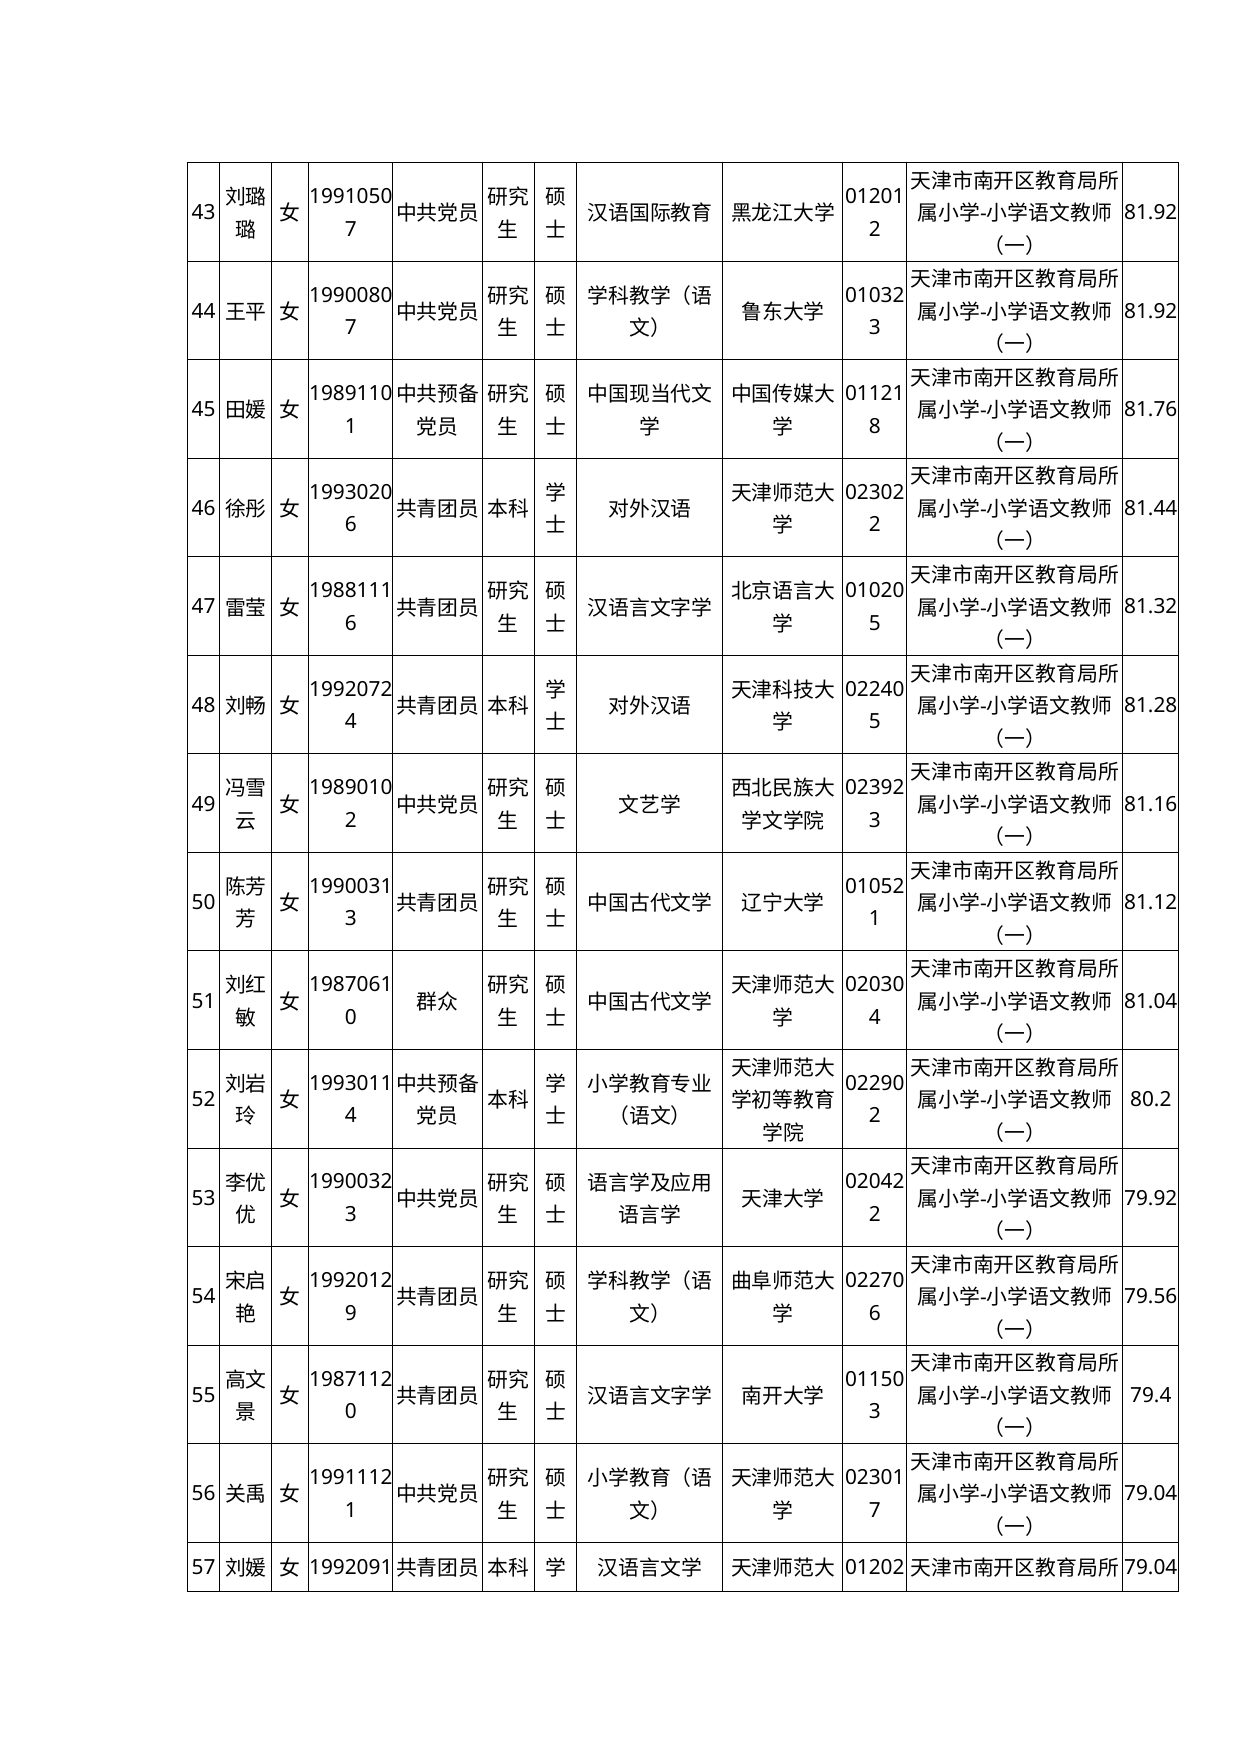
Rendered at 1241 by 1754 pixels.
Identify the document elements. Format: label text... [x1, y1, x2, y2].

table_cell 学士 [535, 656, 576, 753]
table_cell 北京语言大学 [723, 557, 842, 655]
table_cell 学士 [535, 1050, 576, 1147]
table_cell 女 [272, 951, 308, 1049]
table_cell 共青团员 [393, 1247, 482, 1344]
table_cell 语言学及应用语言学 [577, 1149, 722, 1246]
table_cell 女 [272, 1543, 308, 1591]
table_cell 81.32 [1123, 557, 1178, 655]
table_cell 女 [272, 853, 308, 950]
table_cell 女 [272, 754, 308, 852]
table_cell 43 [188, 163, 219, 261]
table_cell 天津市南开区教育局所属小学-小学语文教师（一） [907, 459, 1122, 556]
table_cell 研究生 [483, 1149, 534, 1246]
table_cell 011218 [843, 360, 906, 458]
table_cell 黑龙江大学 [723, 163, 842, 261]
table_cell 022902 [843, 1050, 906, 1147]
table_cell 010521 [843, 853, 906, 950]
table_cell 023022 [843, 459, 906, 556]
table_cell 本科 [483, 1543, 534, 1591]
table_cell 023923 [843, 754, 906, 852]
table_cell 中共党员 [393, 262, 482, 359]
table_cell 硕士 [535, 262, 576, 359]
table_cell 中国古代文学 [577, 951, 722, 1049]
table_cell 田媛 [220, 360, 271, 458]
table_cell 李优优 [220, 1149, 271, 1246]
table_cell 51 [188, 951, 219, 1049]
table_cell 81.16 [1123, 754, 1178, 852]
table_cell 共青团员 [393, 853, 482, 950]
table_cell 研究生 [483, 1444, 534, 1542]
table_cell 学士 [535, 459, 576, 556]
table_cell 020422 [843, 1149, 906, 1246]
table_cell 对外汉语 [577, 459, 722, 556]
table_cell 19920724 [309, 656, 392, 753]
table_cell 学科教学（语文） [577, 1247, 722, 1344]
table_cell 天津师范大学 [723, 459, 842, 556]
table_cell 研究生 [483, 1247, 534, 1344]
table_cell 81.92 [1123, 163, 1178, 261]
table_cell 19900323 [309, 1149, 392, 1246]
table_cell 南开大学 [723, 1346, 842, 1443]
table_cell 雷莹 [220, 557, 271, 655]
table_cell 天津市南开区教育局所属小学-小学语文教师（一） [907, 1346, 1122, 1443]
table_cell 研究生 [483, 1346, 534, 1443]
table_cell 对外汉语 [577, 656, 722, 753]
table_cell 研究生 [483, 360, 534, 458]
table_cell 共青团员 [393, 1543, 482, 1591]
table_cell 81.12 [1123, 853, 1178, 950]
table_cell 57 [188, 1543, 219, 1591]
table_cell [907, 163, 1122, 261]
table_cell 学士 [535, 1543, 576, 1591]
table_cell 中国现当代文学 [577, 360, 722, 458]
table_cell 天津市南开区教育局所属小学-小学语文教师（一） [907, 1050, 1122, 1147]
table_cell 46 [188, 459, 219, 556]
table_cell 010323 [843, 262, 906, 359]
table_cell 西北民族大学文学院 [723, 754, 842, 852]
table_cell 天津师范大学 [723, 951, 842, 1049]
table_cell 共青团员 [393, 459, 482, 556]
table_cell 天津市南开区教育局所属小学-小学语文教师（一） [907, 1247, 1122, 1344]
table_cell 19900313 [309, 853, 392, 950]
table_cell 女 [272, 1346, 308, 1443]
table_cell 天津大学 [723, 1149, 842, 1246]
table_cell 硕士 [535, 557, 576, 655]
table_cell 79.04 [1123, 1444, 1178, 1542]
table_cell 陈芳芳 [220, 853, 271, 950]
table_cell 刘璐璐 [220, 163, 271, 261]
table_cell 19890102 [309, 754, 392, 852]
table_cell 研究生 [483, 163, 534, 261]
table_cell 本科 [483, 656, 534, 753]
table_cell 刘红敏 [220, 951, 271, 1049]
table_cell 48 [188, 656, 219, 753]
table_cell 小学教育专业（语文） [577, 1050, 722, 1147]
table_cell 中共党员 [393, 1149, 482, 1246]
table_cell 女 [272, 1247, 308, 1344]
table_cell 79.56 [1123, 1247, 1178, 1344]
table_cell 天津科技大学 [723, 656, 842, 753]
table_cell 宋启艳 [220, 1247, 271, 1344]
table_cell 女 [272, 262, 308, 359]
table_cell 天津市南开区教育局所属小学-小学语文教师（一） [907, 1149, 1122, 1246]
table_cell 文艺学 [577, 754, 722, 852]
table_cell 研究生 [483, 262, 534, 359]
table_cell 硕士 [535, 853, 576, 950]
table_cell 81.92 [1123, 262, 1178, 359]
table_cell 天津市南开区教育局所属小学-小学语文教师（一） [907, 853, 1122, 950]
table_cell 中国传媒大学 [723, 360, 842, 458]
table_cell 天津市南开区教育局所属小学-小学语文教师（一） [907, 262, 1122, 359]
table_cell 本科 [483, 1050, 534, 1147]
table_cell 56 [188, 1444, 219, 1542]
table_cell 49 [188, 754, 219, 852]
table_cell 刘畅 [220, 656, 271, 753]
table_cell 19881116 [309, 557, 392, 655]
table_cell 19910507 [309, 163, 392, 261]
table_cell 中国古代文学 [577, 853, 722, 950]
table_cell 中共党员 [393, 163, 482, 261]
table_cell 023017 [843, 1444, 906, 1542]
table_cell 女 [272, 1149, 308, 1246]
table_cell 79.04 [1123, 1543, 1178, 1591]
table_cell 19870610 [309, 951, 392, 1049]
table_cell 47 [188, 557, 219, 655]
table_cell 硕士 [535, 1247, 576, 1344]
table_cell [907, 1543, 1122, 1591]
table_cell 天津市南开区教育局所属小学-小学语文教师（一） [907, 557, 1122, 655]
table_cell 共青团员 [393, 656, 482, 753]
table_cell 小学教育（语文） [577, 1444, 722, 1542]
table_cell 汉语国际教育 [577, 163, 722, 261]
table_cell 研究生 [483, 853, 534, 950]
table_cell 女 [272, 1444, 308, 1542]
table_cell 79.4 [1123, 1346, 1178, 1443]
table_cell 79.92 [1123, 1149, 1178, 1246]
table_cell 44 [188, 262, 219, 359]
table_cell 81.28 [1123, 656, 1178, 753]
table_cell 鲁东大学 [723, 262, 842, 359]
table_cell 硕士 [535, 163, 576, 261]
table_cell 中共党员 [393, 754, 482, 852]
table_cell 女 [272, 656, 308, 753]
table_cell 022405 [843, 656, 906, 753]
table_cell 81.04 [1123, 951, 1178, 1049]
table_cell 012022 [843, 1543, 906, 1591]
table_cell 19930114 [309, 1050, 392, 1147]
table_cell 徐彤 [220, 459, 271, 556]
table_cell 53 [188, 1149, 219, 1246]
table_cell 共青团员 [393, 557, 482, 655]
table_cell 王平 [220, 262, 271, 359]
table_cell 中共预备党员 [393, 1050, 482, 1147]
table_cell 刘媛媛 [220, 1543, 271, 1591]
table_cell 010205 [843, 557, 906, 655]
table_cell 硕士 [535, 754, 576, 852]
table_cell 汉语言文字学 [577, 557, 722, 655]
table_cell 女 [272, 1050, 308, 1147]
table_cell 研究生 [483, 557, 534, 655]
table_cell 80.2 [1123, 1050, 1178, 1147]
table_cell 52 [188, 1050, 219, 1147]
table_cell 关禹 [220, 1444, 271, 1542]
table_cell 天津师范大学 [723, 1543, 842, 1591]
table_cell 女 [272, 459, 308, 556]
table_cell 天津市南开区教育局所属小学-小学语文教师（一） [907, 1444, 1122, 1542]
table_cell 汉语言文学 [577, 1543, 722, 1591]
table_cell 硕士 [535, 1444, 576, 1542]
table_cell 研究生 [483, 754, 534, 852]
table_cell 022706 [843, 1247, 906, 1344]
table_cell 天津市南开区教育局所属小学-小学语文教师（一） [907, 656, 1122, 753]
table_cell 19900807 [309, 262, 392, 359]
table_cell 硕士 [535, 360, 576, 458]
table_cell 012012 [843, 163, 906, 261]
table_cell 011503 [843, 1346, 906, 1443]
table_cell 19920129 [309, 1247, 392, 1344]
table_cell 54 [188, 1247, 219, 1344]
table_cell 群众 [393, 951, 482, 1049]
table_cell 辽宁大学 [723, 853, 842, 950]
table_cell 19930206 [309, 459, 392, 556]
table_cell 45 [188, 360, 219, 458]
table_cell 曲阜师范大学 [723, 1247, 842, 1344]
table_cell 19911121 [309, 1444, 392, 1542]
table_cell 硕士 [535, 1149, 576, 1246]
table_cell 本科 [483, 459, 534, 556]
table_cell 中共预备党员 [393, 360, 482, 458]
table_cell 50 [188, 853, 219, 950]
table_cell 冯雪云 [220, 754, 271, 852]
table_cell 硕士 [535, 951, 576, 1049]
table_cell 19920911 [309, 1543, 392, 1591]
table_cell 19871120 [309, 1346, 392, 1443]
table_cell 汉语言文字学 [577, 1346, 722, 1443]
table_cell 女 [272, 163, 308, 261]
table_cell 天津市南开区教育局所属小学-小学语文教师（一） [907, 951, 1122, 1049]
table_cell 19891101 [309, 360, 392, 458]
table_cell 硕士 [535, 1346, 576, 1443]
table_cell 女 [272, 360, 308, 458]
table_cell 020304 [843, 951, 906, 1049]
table_cell 天津师范大学初等教育学院 [723, 1050, 842, 1147]
table_cell 天津师范大学 [723, 1444, 842, 1542]
table_cell 学科教学（语文） [577, 262, 722, 359]
table_cell 81.76 [1123, 360, 1178, 458]
table_cell 55 [188, 1346, 219, 1443]
table_cell 刘岩玲 [220, 1050, 271, 1147]
table_cell 天津市南开区教育局所属小学-小学语文教师（一） [907, 360, 1122, 458]
table_cell 天津市南开区教育局所属小学-小学语文教师（一） [907, 754, 1122, 852]
table_cell 研究生 [483, 951, 534, 1049]
table_cell 高文景 [220, 1346, 271, 1443]
table_cell 女 [272, 557, 308, 655]
table_cell 中共党员 [393, 1444, 482, 1542]
table_cell 81.44 [1123, 459, 1178, 556]
table_cell 共青团员 [393, 1346, 482, 1443]
